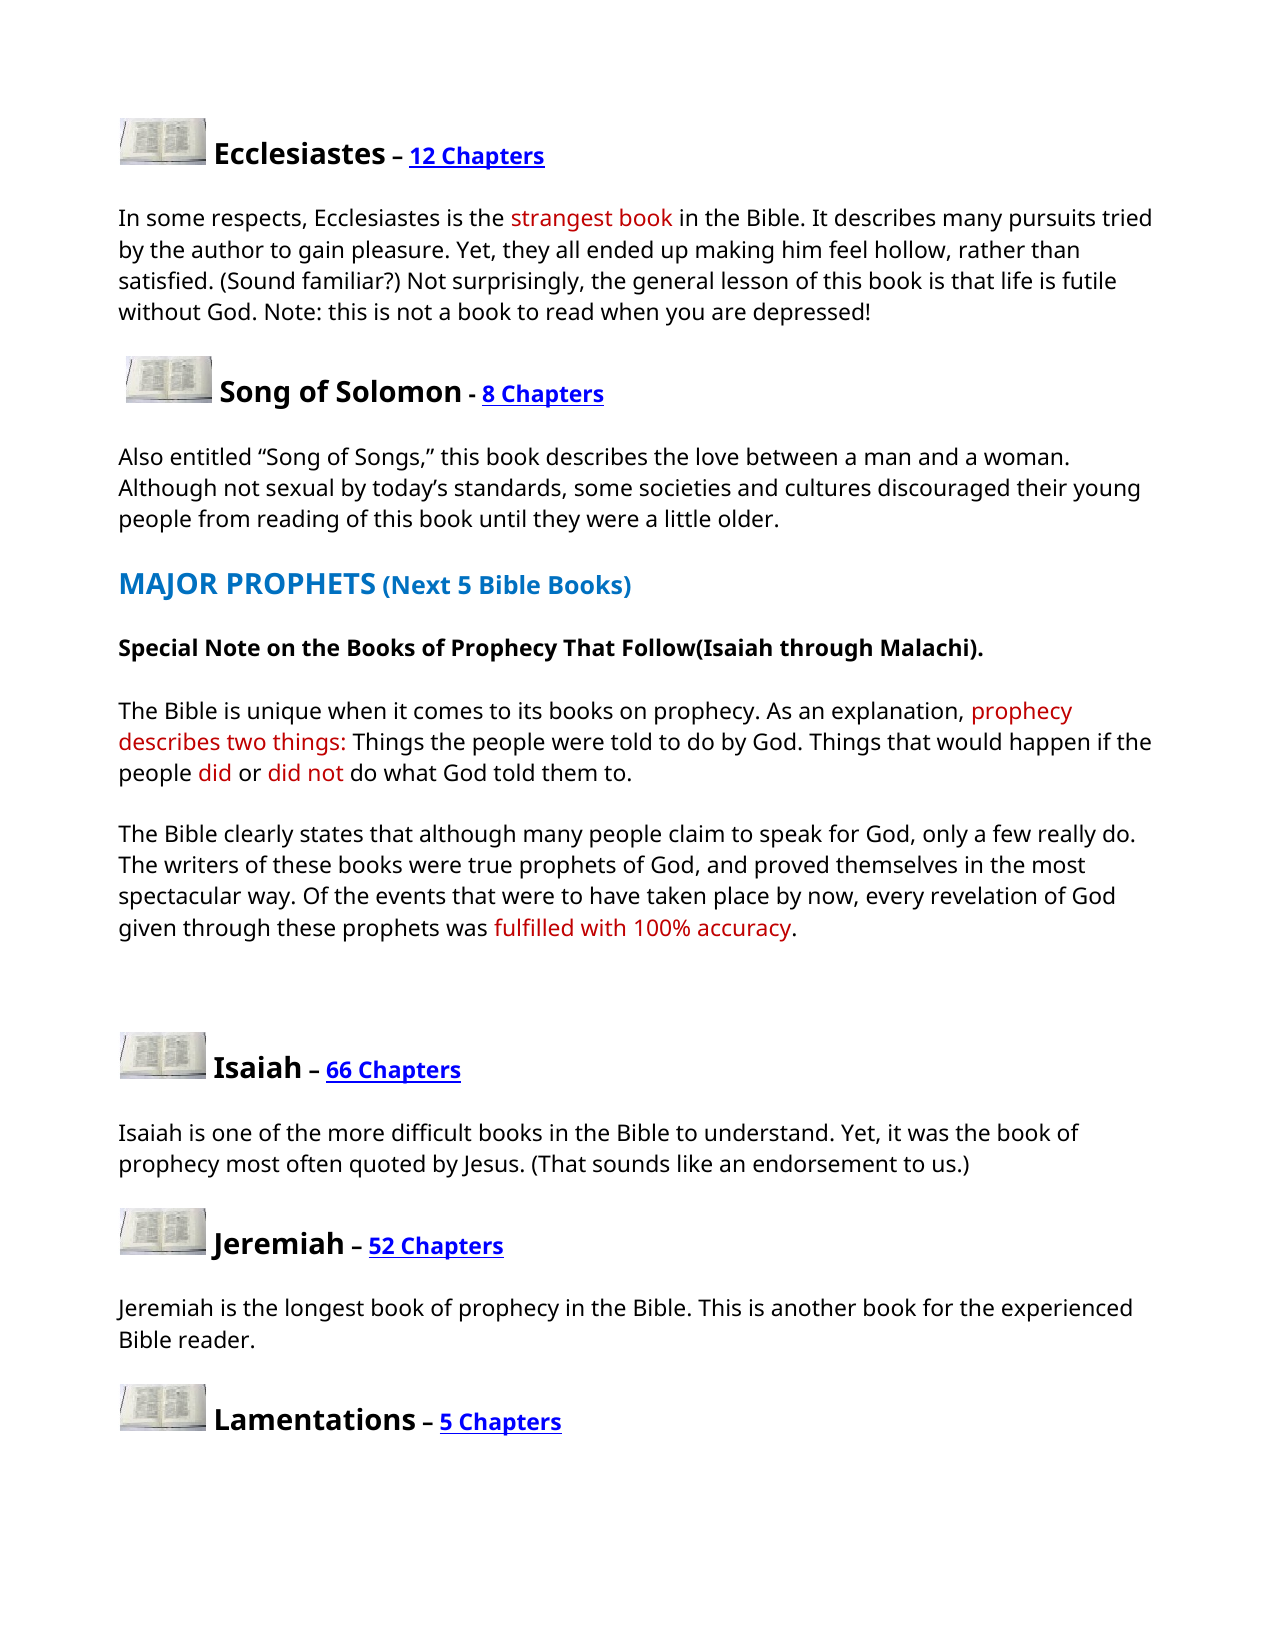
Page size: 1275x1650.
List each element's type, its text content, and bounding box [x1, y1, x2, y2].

text Lamentations – 5 Chapters [118, 1384, 1157, 1439]
picture [118, 1384, 208, 1431]
text Jeremiah – 52 Chapters [118, 1208, 1157, 1263]
text MAJOR PROPHETS (Next 5 Bible Books) [118, 563, 1157, 603]
picture [118, 118, 208, 165]
text The Bible clearly states that although many people claim to speak for God, only a few really do. The writers of these books were true prophets of God, and proved themselves in the most spectacular way. Of the events that were to have taken place by now, every revelation of God given through these prophets was fulfilled with 100% accuracy. [118, 818, 1157, 943]
text Isaiah – 66 Chapters [118, 1032, 1157, 1087]
text In some respects, Ecclesiastes is the strangest book in the Bible. It describes many pursuits tried by the author to gain pleasure. Yet, they all ended up making him feel hollow, rather than satisfied. (Sound familiar?) Not surprisingly, the general lesson of this book is that life is futile without God. Note: this is not a book to read when you are depressed! [118, 202, 1157, 327]
picture [118, 1032, 208, 1079]
text Jeremiah is the longest book of prophecy in the Bible. This is another book for the experienced Bible reader. [118, 1292, 1157, 1355]
text Song of Solomon - 8 Chapters [118, 356, 1157, 411]
text Ecclesiastes – 12 Chapters [118, 118, 1157, 173]
picture [124, 356, 214, 403]
text Isaiah is one of the more difficult books in the Bible to understand. Yet, it was the book of prophecy most often quoted by Jesus. (That sounds like an endorsement to us.) [118, 1117, 1157, 1179]
picture [118, 1208, 208, 1255]
text Special Note on the Books of Prophecy That Follow(Isaiah through Malachi). The Bible is unique when it comes to its books on prophecy. As an explanation, prophecy describes two things: Things the people were told to do by God. Things that would happen if the people did or did not do what God told them to. [118, 632, 1157, 789]
text Also entitled “Song of Songs,” this book describes the love between a man and a woman. Although not sexual by today’s standards, some societies and cultures discouraged their young people from reading of this book until they were a little older. [118, 441, 1157, 534]
